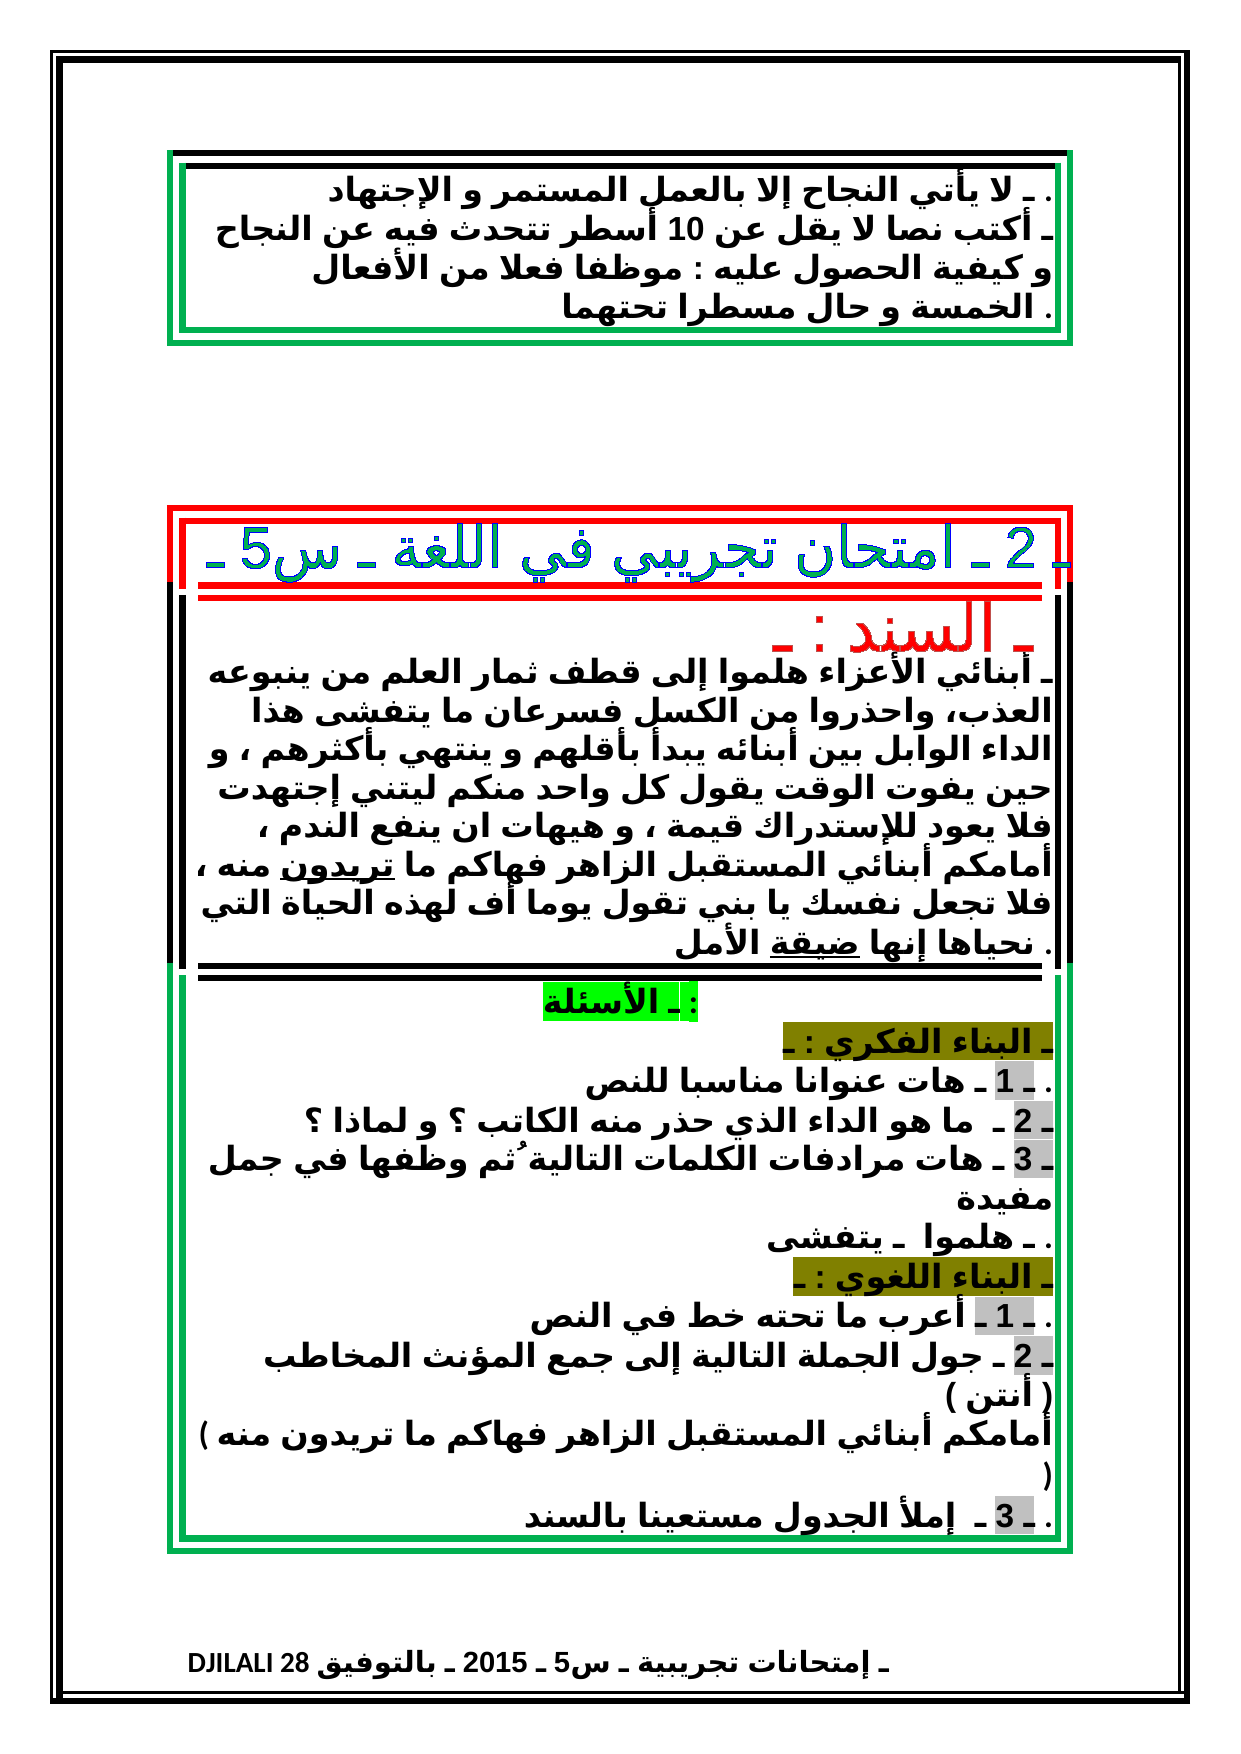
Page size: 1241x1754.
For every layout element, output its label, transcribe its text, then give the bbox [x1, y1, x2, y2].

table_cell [176, 963, 1064, 1535]
table_header [176, 511, 1064, 582]
table_cell ـ أبنائي الأعزاء هلموا إلى قطف ثمار العلم من ينبوعه العذب، واحذروا من الكسل فسرعان ما يتفشى هذا الداء الوابل بين أبنائه يبدأ بأقلهم و ينتهي بأكثرهم ، و حين يفوت الوقت يقول كل واحد منكم ليتني إجتهدت فلا يعود للإستدراك قيمة ، و هيهات ان ينفع الندم ، أمامكم أبنائي المستقبل الزاهر فهاكم ما تريدون منه ، فلا تجعل نفسك يا بني تقول يوما أف لهذه الحياة التي نحياها إنها ضيقة الأمل . [176, 582, 1064, 962]
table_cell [176, 156, 1064, 327]
